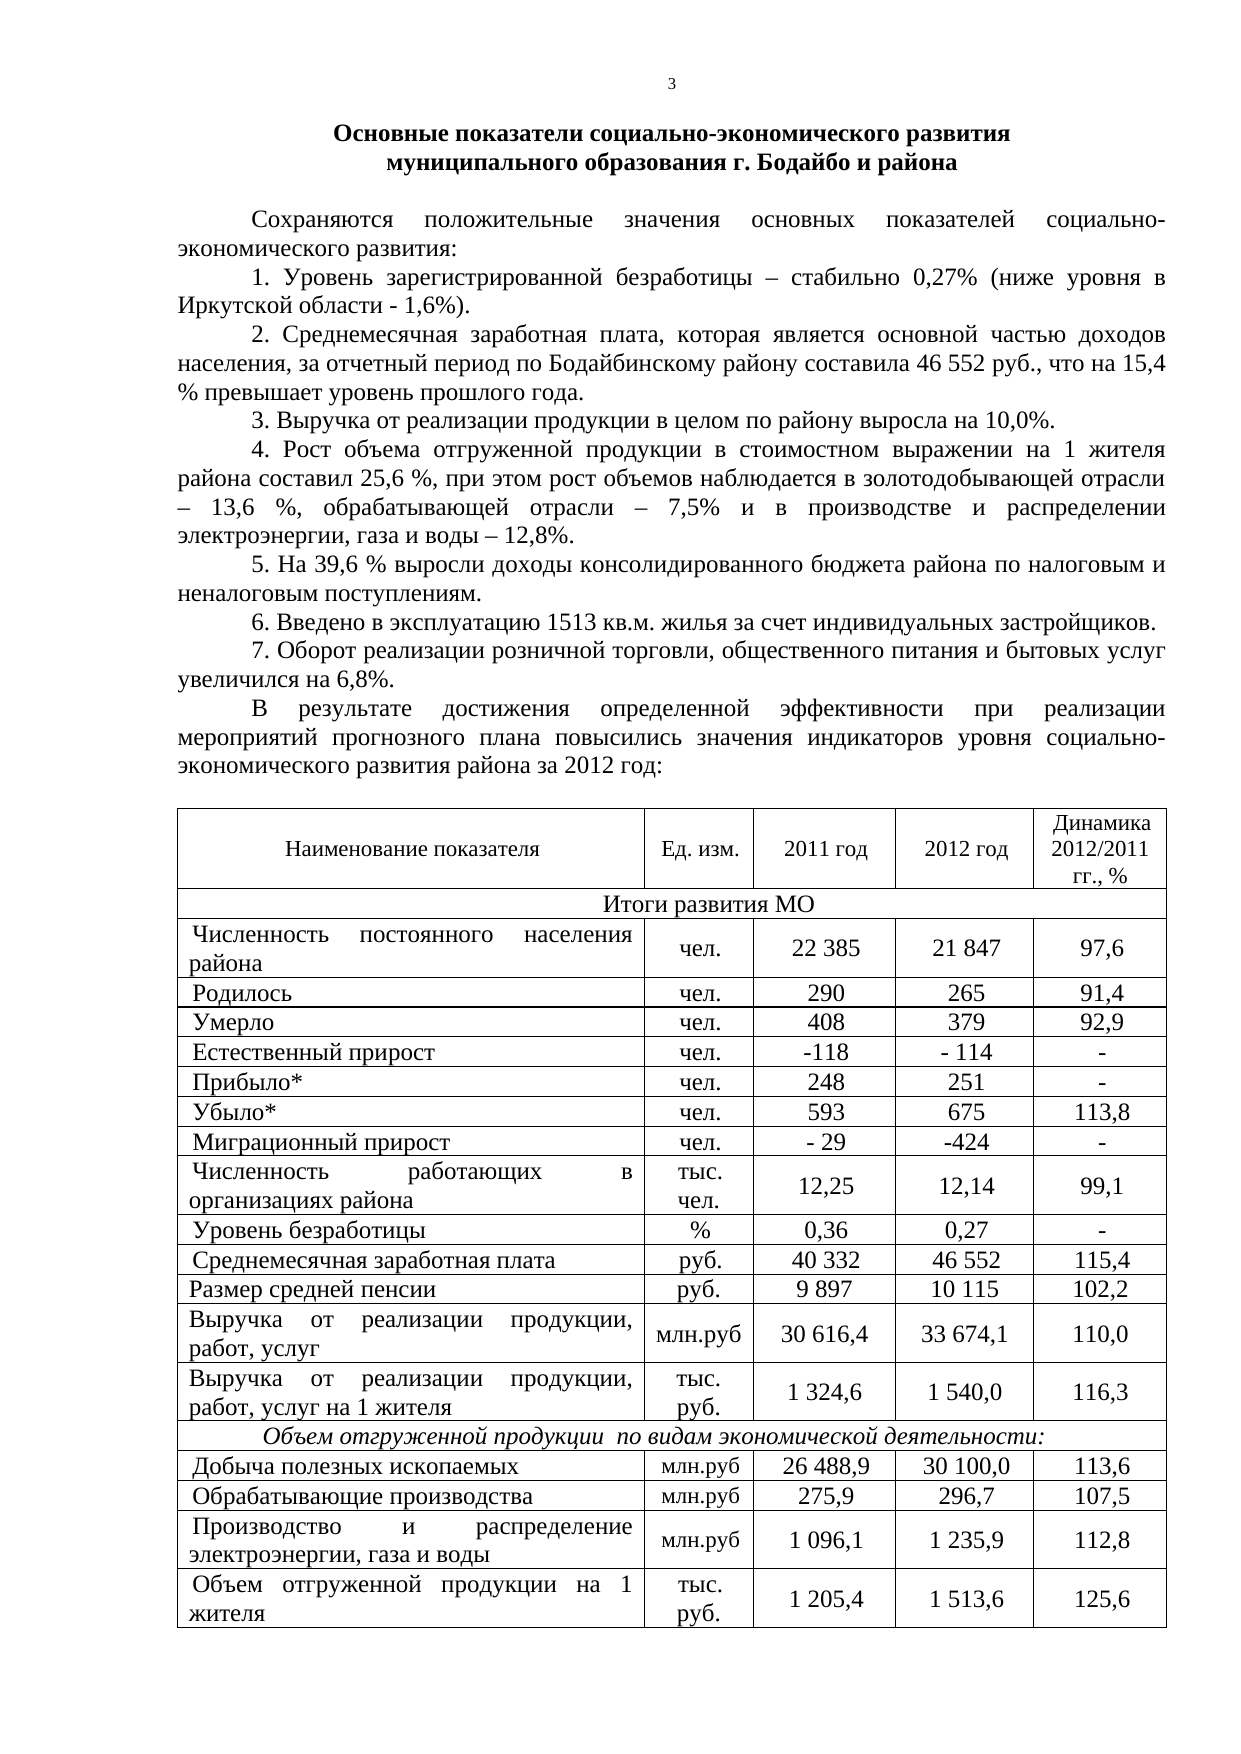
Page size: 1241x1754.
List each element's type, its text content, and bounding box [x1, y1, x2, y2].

table_cell чел. [645, 1097, 753, 1126]
table_cell 113,8 [1034, 1097, 1166, 1126]
table_cell тыс. чел. [645, 1156, 753, 1214]
table_cell Среднемесячная заработная плата [178, 1245, 644, 1273]
table_cell 33 674,1 [896, 1304, 1033, 1362]
table_cell 21 847 [896, 919, 1033, 977]
table_cell 91,4 [1034, 978, 1166, 1006]
table_cell чел. [645, 1037, 753, 1066]
table_cell 12,25 [754, 1156, 895, 1214]
table_cell Миграционный прирост [178, 1127, 644, 1155]
table_cell Убыло* [178, 1097, 644, 1126]
table_header Динамика 2012/2011 гг., % [1034, 809, 1166, 888]
table_cell Размер средней пенсии [178, 1275, 644, 1303]
table_cell Выручка от реализации продукции, работ, услуг на 1 жителя [178, 1363, 644, 1420]
table_cell 10 115 [896, 1275, 1033, 1303]
table_cell тыс. руб. [645, 1363, 753, 1420]
table_cell 675 [896, 1097, 1033, 1126]
table_cell -118 [754, 1037, 895, 1066]
table_cell Численность постоянного населения района [178, 919, 644, 977]
table_cell 107,5 [1034, 1481, 1166, 1510]
table_cell 40 332 [754, 1245, 895, 1273]
text В результате достижения определенной эффективности при реализации мероприятий прогнозного плана повысились значения индикаторов уровня социально-экономического развития района за 2012 год: [177, 693, 1167, 779]
table_cell Обрабатывающие производства [178, 1481, 644, 1510]
table_cell руб. [645, 1245, 753, 1273]
table_cell Уровень безработицы [178, 1215, 644, 1244]
text 6. Введено в эксплуатацию 1513 кв.м. жилья за счет индивидуальных застройщиков. [177, 607, 1167, 636]
text Сохраняются положительные значения основных показателей социально-экономического развития: [177, 204, 1167, 262]
table_cell 30 616,4 [754, 1304, 895, 1362]
table_cell Объем отгруженной продукции по видам экономической деятельности: [178, 1421, 1166, 1450]
text Основные показатели социально-экономического развития [177, 118, 1167, 147]
table_cell млн.руб [645, 1481, 753, 1510]
table_cell 113,6 [1034, 1451, 1166, 1480]
table_cell 112,8 [1034, 1511, 1166, 1568]
table_cell 251 [896, 1067, 1033, 1096]
table_cell чел. [645, 1127, 753, 1155]
table_cell 22 385 [754, 919, 895, 977]
table_cell млн.руб [645, 1304, 753, 1362]
table_cell % [645, 1215, 753, 1244]
table_cell 1 205,4 [754, 1569, 895, 1627]
table_cell тыс. руб. [645, 1569, 753, 1627]
table_cell 92,9 [1034, 1008, 1166, 1036]
table_header Наименование показателя [178, 809, 644, 888]
text 5. На 39,6 % выросли доходы консолидированного бюджета района по налоговым и неналоговым поступлениям. [177, 549, 1167, 607]
table_cell 290 [754, 978, 895, 1006]
table_cell -424 [896, 1127, 1033, 1155]
table_cell 0,27 [896, 1215, 1033, 1244]
table_cell - [1034, 1037, 1166, 1066]
table_cell 102,2 [1034, 1275, 1166, 1303]
table_cell 1 513,6 [896, 1569, 1033, 1627]
table_cell 30 100,0 [896, 1451, 1033, 1480]
table_cell Численность работающих в организациях района [178, 1156, 644, 1214]
text 4. Рост объема отгруженной продукции в стоимостном выражении на 1 жителя района составил 25,6 %, при этом рост объемов наблюдается в золотодобывающей отрасли – 13,6 %, обрабатывающей отрасли – 7,5% и в производстве и распределении электроэнергии, газа и воды – 12,8%. [177, 434, 1167, 549]
table_cell 1 324,6 [754, 1363, 895, 1420]
table_cell 99,1 [1034, 1156, 1166, 1214]
table_cell чел. [645, 1008, 753, 1036]
table_cell Выручка от реализации продукции, работ, услуг [178, 1304, 644, 1362]
text муниципального образования г. Бодайбо и района [177, 147, 1167, 176]
table_header Ед. изм. [645, 809, 753, 888]
table_cell 46 552 [896, 1245, 1033, 1273]
table_cell 115,4 [1034, 1245, 1166, 1273]
text 7. Оборот реализации розничной торговли, общественного питания и бытовых услуг увеличился на 6,8%. [177, 636, 1167, 693]
table_header 2011 год [754, 809, 895, 888]
table_cell 110,0 [1034, 1304, 1166, 1362]
table_cell Добыча полезных ископаемых [178, 1451, 644, 1480]
table_cell 265 [896, 978, 1033, 1006]
table_cell Прибыло* [178, 1067, 644, 1096]
table_cell чел. [645, 1067, 753, 1096]
table_cell 125,6 [1034, 1569, 1166, 1627]
table_cell Родилось [178, 978, 644, 1006]
table_cell - [1034, 1127, 1166, 1155]
table_cell - 114 [896, 1037, 1033, 1066]
table_cell Производство и распределение электроэнергии, газа и воды [178, 1511, 644, 1568]
table_cell руб. [645, 1275, 753, 1303]
table_cell 0,36 [754, 1215, 895, 1244]
table_cell 275,9 [754, 1481, 895, 1510]
table_cell 248 [754, 1067, 895, 1096]
table_cell 1 235,9 [896, 1511, 1033, 1568]
table_cell 379 [896, 1008, 1033, 1036]
table_cell - [1034, 1067, 1166, 1096]
table_cell млн.руб [645, 1511, 753, 1568]
table_cell - [1034, 1215, 1166, 1244]
table_cell - 29 [754, 1127, 895, 1155]
table_cell 1 096,1 [754, 1511, 895, 1568]
table_cell Умерло [178, 1008, 644, 1036]
table_cell чел. [645, 919, 753, 977]
table_cell Объем отгруженной продукции на 1 жителя [178, 1569, 644, 1627]
table_cell Итоги развития МО [178, 889, 1166, 918]
table_cell 116,3 [1034, 1363, 1166, 1420]
table_cell 593 [754, 1097, 895, 1126]
table_cell млн.руб [645, 1451, 753, 1480]
table_cell 12,14 [896, 1156, 1033, 1214]
table_cell 1 540,0 [896, 1363, 1033, 1420]
text 3. Выручка от реализации продукции в целом по району выросла на 10,0%. [177, 406, 1167, 434]
table_cell 9 897 [754, 1275, 895, 1303]
table_cell 296,7 [896, 1481, 1033, 1510]
table_cell 26 488,9 [754, 1451, 895, 1480]
table_cell Естественный прирост [178, 1037, 644, 1066]
table_cell 97,6 [1034, 919, 1166, 977]
table_cell 408 [754, 1008, 895, 1036]
table_cell чел. [645, 978, 753, 1006]
text 1. Уровень зарегистрированной безработицы – стабильно 0,27% (ниже уровня в Иркутской области - 1,6%). [177, 262, 1167, 319]
text 2. Среднемесячная заработная плата, которая является основной частью доходов населения, за отчетный период по Бодайбинскому району составила 46 552 руб., что на 15,4 % превышает уровень прошлого года. [177, 319, 1167, 406]
table_header 2012 год [896, 809, 1033, 888]
